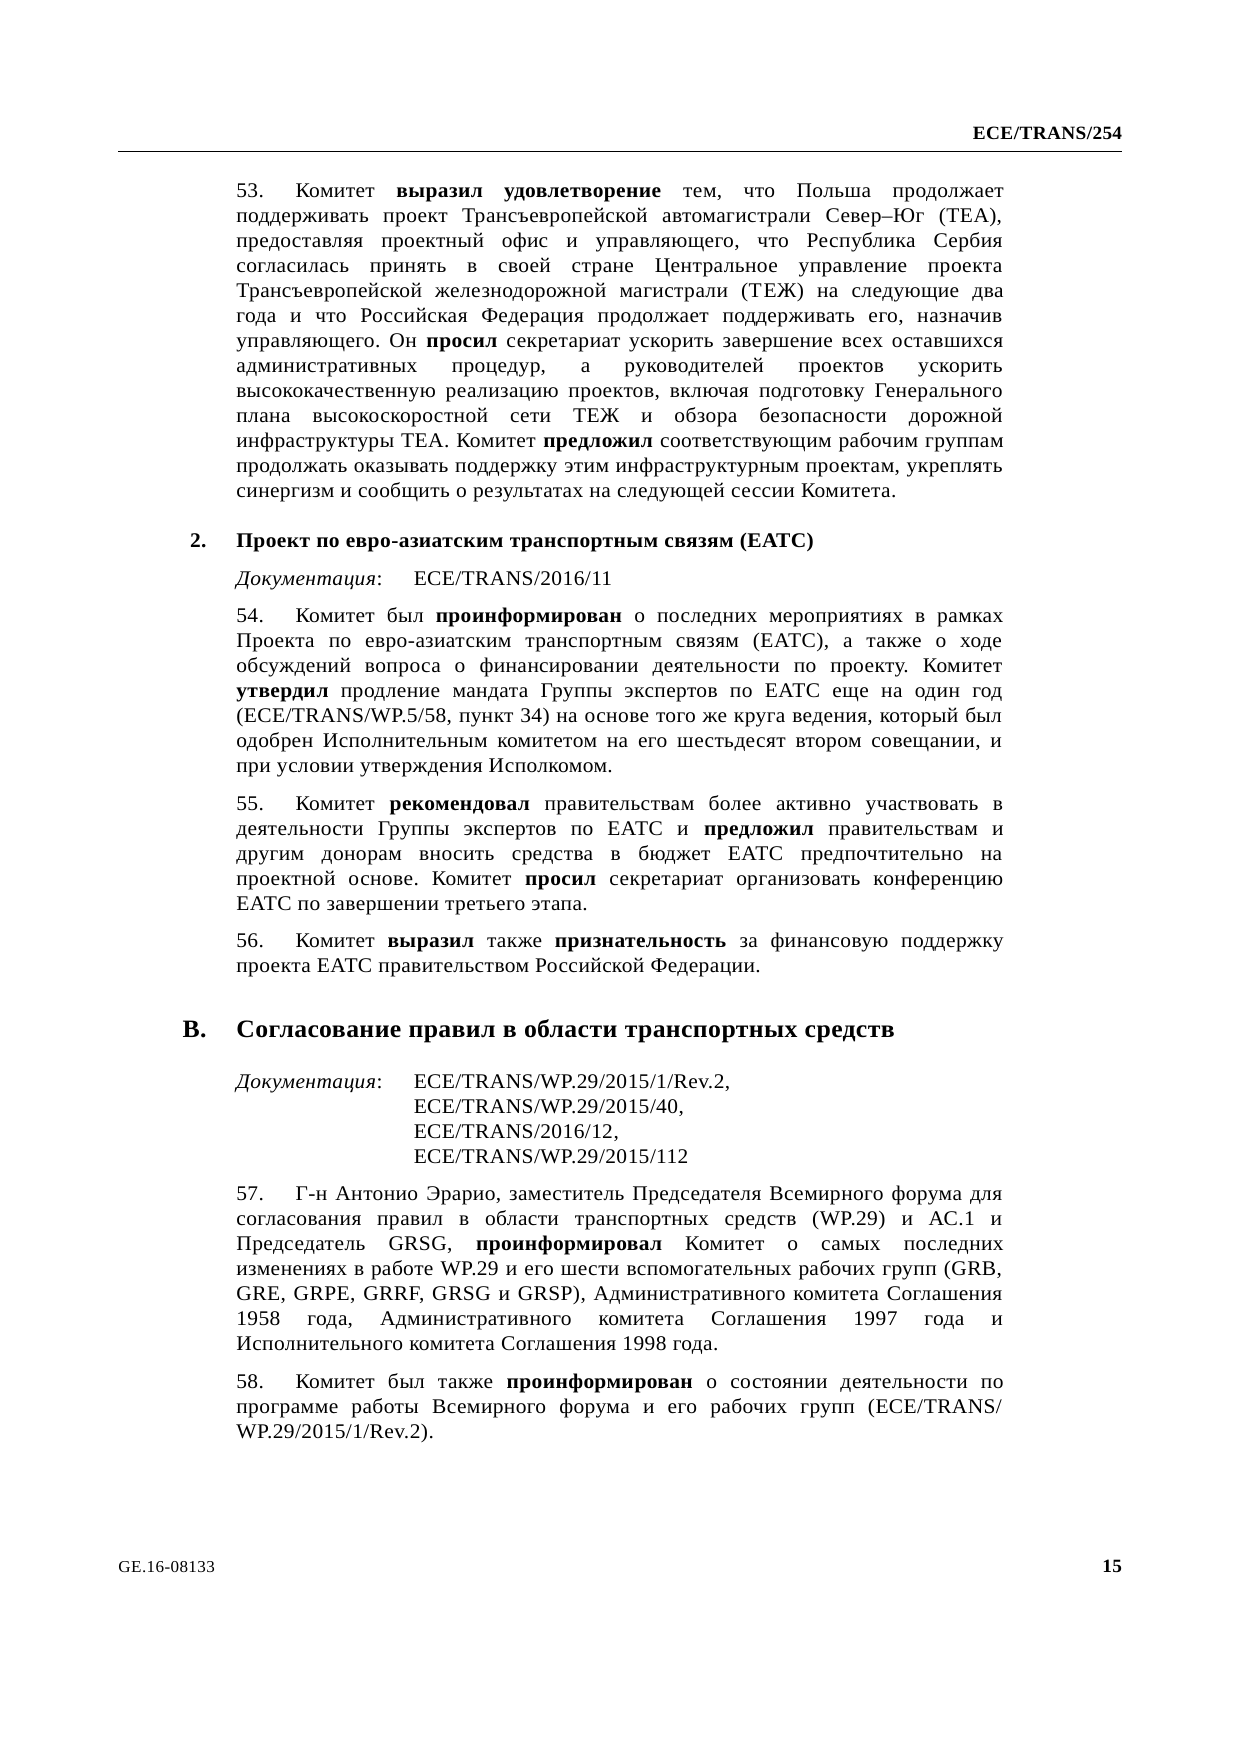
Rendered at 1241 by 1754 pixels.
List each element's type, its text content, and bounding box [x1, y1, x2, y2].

text 54. Комитет был проинформирован о последних мероприятиях в рамках Проекта по евро-азиатским транспортным связям (ЕАТС), а также о ходе обсуждений вопроса о финансировании деятельности по проекту. Комитет утвердил продление мандата Группы экспертов по ЕАТС еще на один год (ECE/TRANS/WP.5/58, пункт 34) на основе того же круга ведения, который был одобрен Исполнительным комитетом на его шестьдесят втором совещании, и при условии утверждения Исполкомом. [236, 602, 1004, 777]
text 55. Комитет рекомендовал правительствам более активно участвовать в деятельности Группы экспертов по ЕАТС и предложил правительствам и другим донорам вносить средства в бюджет ЕАТС предпочтительно на проектной основе. Комитет просил секретариат организовать конференцию ЕАТС по завершении третьего этапа. [236, 790, 1004, 915]
text 58. Комитет был также проинформирован о состоянии деятельности по программе работы Всемирного форума и его рабочих групп (ECE/TRANS/ WP.29/2015/1/Rev.2). [236, 1368, 1004, 1443]
text B. Согласование правил в области транспортных средств [118, 1015, 1004, 1043]
text 2. Проект по евро-азиатским транспортным связям (ЕАТС) [118, 527, 1004, 552]
text 53. Комитет выразил удовлетворение тем, что Польша продолжает поддерживать проект Трансъевропейской автомагистрали Север–Юг (ТЕА), предоставляя проектный офис и управляющего, что Республика Сербия согласилась принять в своей стране Центральное управление проекта Трансъевропейской железнодорожной магистрали (ТEЖ) на следующие два года и что Российская Федерация продолжает поддерживать его, назначив управляющего. Он просил секретариат ускорить завершение всех оставшихся административных процедур, а руководителей проектов ускорить высококачественную реализацию проектов, включая подготовку Генерального плана высокоскоростной сети ТЕЖ и обзора безопасности дорожной инфраструктуры TEА. Комитет предложил соответствующим рабочим группам продолжать оказывать поддержку этим инфраструктурным проектам, укреплять синергизм и сообщить о результатах на следующей сессии Комитета. [236, 177, 1004, 502]
text Документация: ECE/TRANS/WP.29/2015/1/Rev.2, ECE/TRANS/WP.29/2015/40, ECE/TRANS/2016/12, ECE/TRANS/WP.29/2015/112 [236, 1068, 1004, 1168]
text 56. Комитет выразил также признательность за финансовую поддержку проекта ЕАТС правительством Российской Федерации. [236, 927, 1004, 977]
text Документация: ECE/TRANS/2016/11 [236, 565, 1004, 590]
text 57. Г-н Антонио Эрарио, заместитель Председателя Всемирного форума для согласования правил в области транспортных средств (WP.29) и АС.1 и Председатель GRSG, проинформировал Комитет о самых последних изменениях в работе WP.29 и его шести вспомогательных рабочих групп (GRB, GRE, GRPE, GRRF, GRSG и GRSP), Административного комитета Соглашения 1958 года, Административного комитета Соглашения 1997 года и Исполнительного комитета Соглашения 1998 года. [236, 1180, 1004, 1355]
